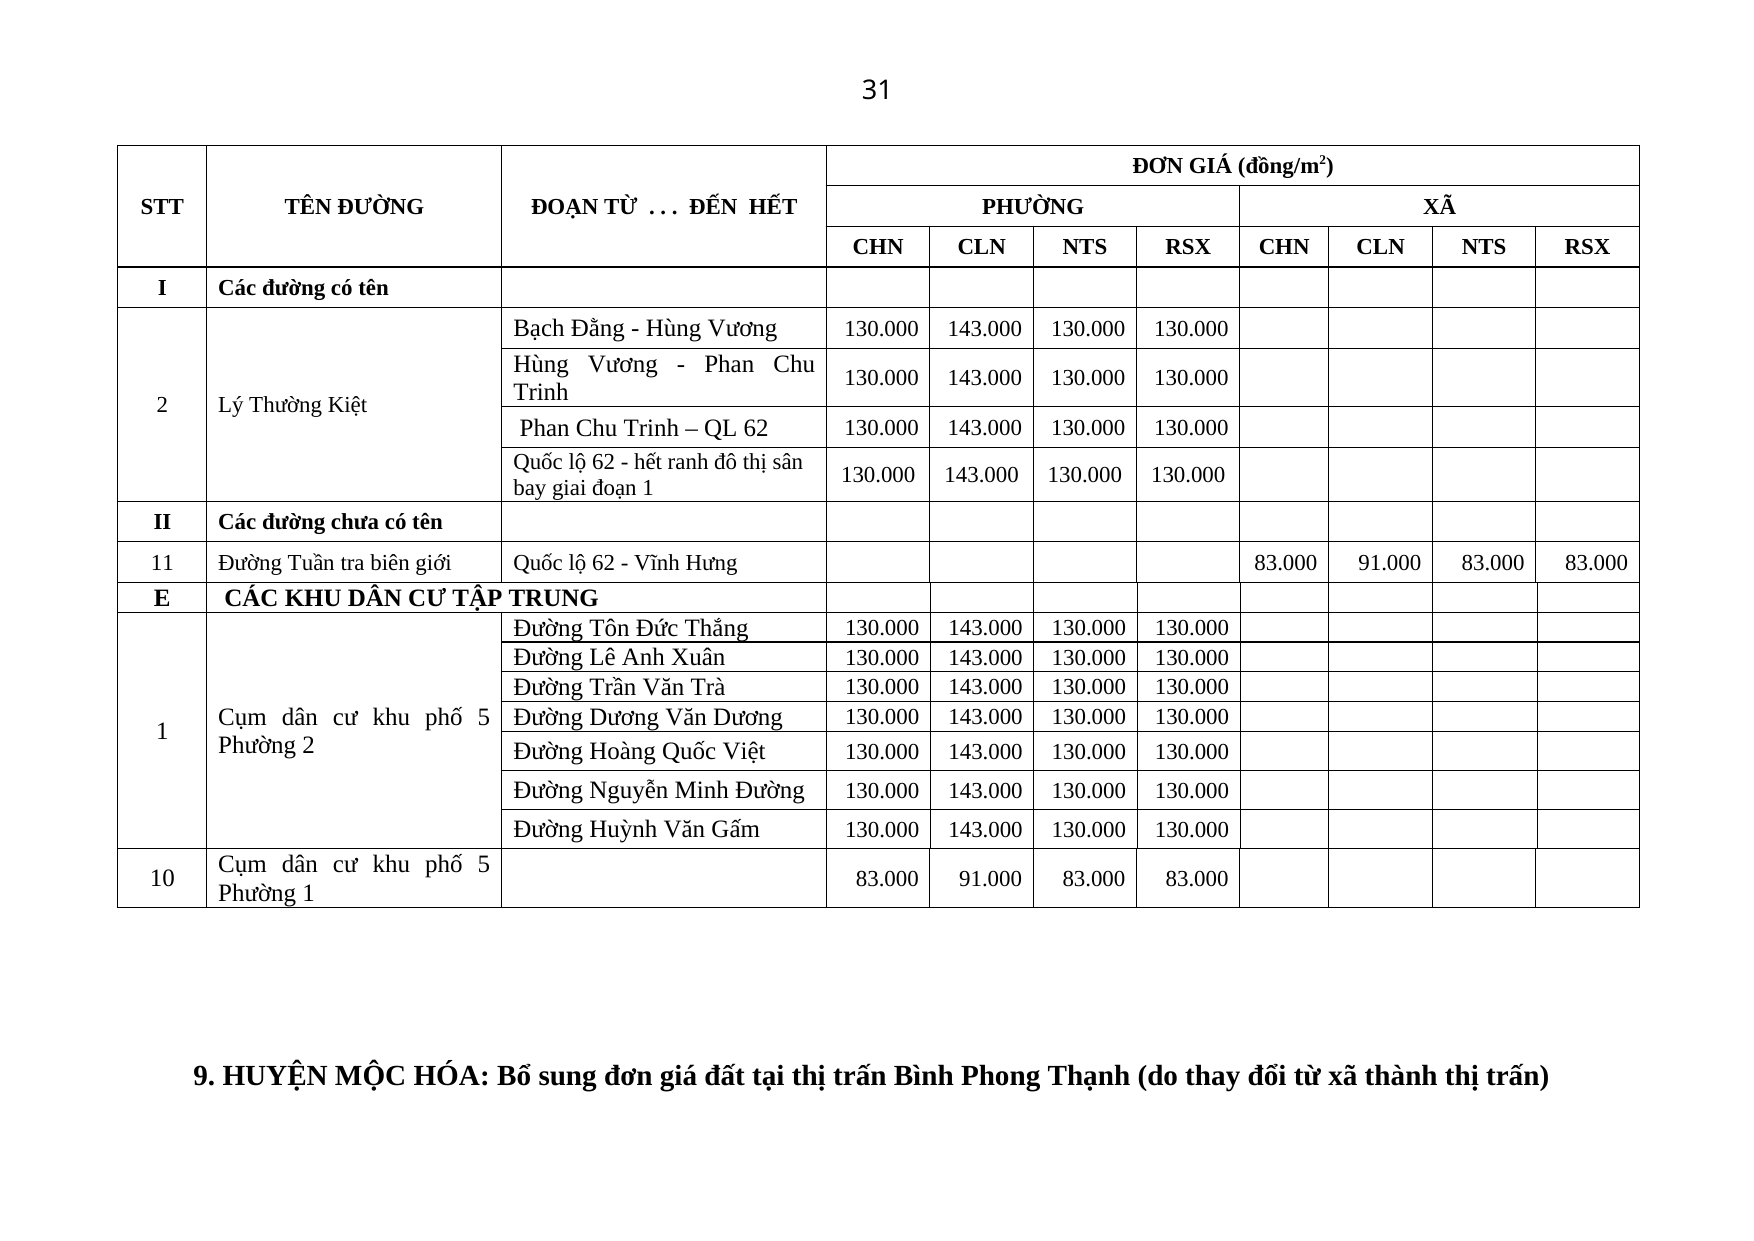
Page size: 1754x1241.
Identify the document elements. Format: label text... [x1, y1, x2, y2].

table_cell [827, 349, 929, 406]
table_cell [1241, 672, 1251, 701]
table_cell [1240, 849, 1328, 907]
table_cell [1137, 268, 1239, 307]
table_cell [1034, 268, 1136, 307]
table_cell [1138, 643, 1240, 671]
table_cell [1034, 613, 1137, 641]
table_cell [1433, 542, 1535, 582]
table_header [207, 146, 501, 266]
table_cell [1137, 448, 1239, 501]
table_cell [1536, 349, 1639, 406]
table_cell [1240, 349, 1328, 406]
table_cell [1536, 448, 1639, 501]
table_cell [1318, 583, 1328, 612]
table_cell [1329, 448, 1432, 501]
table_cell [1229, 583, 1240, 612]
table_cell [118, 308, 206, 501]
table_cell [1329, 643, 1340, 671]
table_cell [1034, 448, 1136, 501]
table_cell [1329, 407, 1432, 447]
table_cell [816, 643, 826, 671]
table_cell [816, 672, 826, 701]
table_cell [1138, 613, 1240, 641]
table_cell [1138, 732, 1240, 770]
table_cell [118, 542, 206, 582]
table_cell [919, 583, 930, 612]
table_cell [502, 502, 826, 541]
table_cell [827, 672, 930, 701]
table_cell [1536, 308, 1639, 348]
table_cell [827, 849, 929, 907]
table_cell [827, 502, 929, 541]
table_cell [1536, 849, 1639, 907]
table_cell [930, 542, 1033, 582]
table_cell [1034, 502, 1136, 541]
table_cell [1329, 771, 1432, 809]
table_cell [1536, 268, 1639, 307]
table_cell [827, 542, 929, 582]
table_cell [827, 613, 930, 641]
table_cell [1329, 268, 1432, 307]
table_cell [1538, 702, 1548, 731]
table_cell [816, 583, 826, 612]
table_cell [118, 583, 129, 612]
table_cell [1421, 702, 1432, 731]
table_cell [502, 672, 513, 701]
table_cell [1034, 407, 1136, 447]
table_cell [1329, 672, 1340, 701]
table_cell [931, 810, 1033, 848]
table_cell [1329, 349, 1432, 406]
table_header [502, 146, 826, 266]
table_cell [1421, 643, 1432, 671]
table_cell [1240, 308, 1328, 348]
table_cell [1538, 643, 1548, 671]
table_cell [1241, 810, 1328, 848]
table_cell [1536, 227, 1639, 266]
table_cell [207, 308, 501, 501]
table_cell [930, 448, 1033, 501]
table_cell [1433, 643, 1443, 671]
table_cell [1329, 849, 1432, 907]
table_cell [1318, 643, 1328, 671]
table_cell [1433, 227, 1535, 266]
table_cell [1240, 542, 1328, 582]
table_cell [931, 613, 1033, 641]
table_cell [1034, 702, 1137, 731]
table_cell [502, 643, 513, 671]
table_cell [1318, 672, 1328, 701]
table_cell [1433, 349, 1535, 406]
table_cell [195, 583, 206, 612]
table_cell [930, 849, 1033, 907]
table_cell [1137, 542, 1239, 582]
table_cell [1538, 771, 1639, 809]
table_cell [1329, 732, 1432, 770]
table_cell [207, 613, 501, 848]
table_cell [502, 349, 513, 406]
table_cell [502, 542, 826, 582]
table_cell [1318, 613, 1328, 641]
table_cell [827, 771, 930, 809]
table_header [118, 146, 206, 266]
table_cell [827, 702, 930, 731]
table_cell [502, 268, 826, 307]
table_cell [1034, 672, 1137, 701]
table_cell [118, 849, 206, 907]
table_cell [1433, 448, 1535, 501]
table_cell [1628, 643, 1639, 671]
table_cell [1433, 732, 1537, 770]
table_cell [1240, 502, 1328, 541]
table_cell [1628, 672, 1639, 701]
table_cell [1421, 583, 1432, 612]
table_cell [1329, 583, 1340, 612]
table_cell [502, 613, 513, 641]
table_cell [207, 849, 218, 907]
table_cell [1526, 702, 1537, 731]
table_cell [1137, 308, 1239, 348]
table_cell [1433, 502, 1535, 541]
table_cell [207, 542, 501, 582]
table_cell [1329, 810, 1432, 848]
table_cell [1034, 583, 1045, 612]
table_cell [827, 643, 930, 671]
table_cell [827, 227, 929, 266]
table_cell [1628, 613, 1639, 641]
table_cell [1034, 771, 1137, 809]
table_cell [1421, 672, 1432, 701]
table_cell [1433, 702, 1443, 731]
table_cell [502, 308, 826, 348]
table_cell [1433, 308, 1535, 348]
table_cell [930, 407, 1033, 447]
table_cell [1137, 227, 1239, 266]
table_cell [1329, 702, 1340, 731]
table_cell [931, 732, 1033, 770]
text 9. HUYỆN MỘC HÓA: Bổ sung đơn giá đất tại thị trấn Bình Phong Thạnh (do thay đổi từ xã thành thị trấn) [118, 1058, 1636, 1092]
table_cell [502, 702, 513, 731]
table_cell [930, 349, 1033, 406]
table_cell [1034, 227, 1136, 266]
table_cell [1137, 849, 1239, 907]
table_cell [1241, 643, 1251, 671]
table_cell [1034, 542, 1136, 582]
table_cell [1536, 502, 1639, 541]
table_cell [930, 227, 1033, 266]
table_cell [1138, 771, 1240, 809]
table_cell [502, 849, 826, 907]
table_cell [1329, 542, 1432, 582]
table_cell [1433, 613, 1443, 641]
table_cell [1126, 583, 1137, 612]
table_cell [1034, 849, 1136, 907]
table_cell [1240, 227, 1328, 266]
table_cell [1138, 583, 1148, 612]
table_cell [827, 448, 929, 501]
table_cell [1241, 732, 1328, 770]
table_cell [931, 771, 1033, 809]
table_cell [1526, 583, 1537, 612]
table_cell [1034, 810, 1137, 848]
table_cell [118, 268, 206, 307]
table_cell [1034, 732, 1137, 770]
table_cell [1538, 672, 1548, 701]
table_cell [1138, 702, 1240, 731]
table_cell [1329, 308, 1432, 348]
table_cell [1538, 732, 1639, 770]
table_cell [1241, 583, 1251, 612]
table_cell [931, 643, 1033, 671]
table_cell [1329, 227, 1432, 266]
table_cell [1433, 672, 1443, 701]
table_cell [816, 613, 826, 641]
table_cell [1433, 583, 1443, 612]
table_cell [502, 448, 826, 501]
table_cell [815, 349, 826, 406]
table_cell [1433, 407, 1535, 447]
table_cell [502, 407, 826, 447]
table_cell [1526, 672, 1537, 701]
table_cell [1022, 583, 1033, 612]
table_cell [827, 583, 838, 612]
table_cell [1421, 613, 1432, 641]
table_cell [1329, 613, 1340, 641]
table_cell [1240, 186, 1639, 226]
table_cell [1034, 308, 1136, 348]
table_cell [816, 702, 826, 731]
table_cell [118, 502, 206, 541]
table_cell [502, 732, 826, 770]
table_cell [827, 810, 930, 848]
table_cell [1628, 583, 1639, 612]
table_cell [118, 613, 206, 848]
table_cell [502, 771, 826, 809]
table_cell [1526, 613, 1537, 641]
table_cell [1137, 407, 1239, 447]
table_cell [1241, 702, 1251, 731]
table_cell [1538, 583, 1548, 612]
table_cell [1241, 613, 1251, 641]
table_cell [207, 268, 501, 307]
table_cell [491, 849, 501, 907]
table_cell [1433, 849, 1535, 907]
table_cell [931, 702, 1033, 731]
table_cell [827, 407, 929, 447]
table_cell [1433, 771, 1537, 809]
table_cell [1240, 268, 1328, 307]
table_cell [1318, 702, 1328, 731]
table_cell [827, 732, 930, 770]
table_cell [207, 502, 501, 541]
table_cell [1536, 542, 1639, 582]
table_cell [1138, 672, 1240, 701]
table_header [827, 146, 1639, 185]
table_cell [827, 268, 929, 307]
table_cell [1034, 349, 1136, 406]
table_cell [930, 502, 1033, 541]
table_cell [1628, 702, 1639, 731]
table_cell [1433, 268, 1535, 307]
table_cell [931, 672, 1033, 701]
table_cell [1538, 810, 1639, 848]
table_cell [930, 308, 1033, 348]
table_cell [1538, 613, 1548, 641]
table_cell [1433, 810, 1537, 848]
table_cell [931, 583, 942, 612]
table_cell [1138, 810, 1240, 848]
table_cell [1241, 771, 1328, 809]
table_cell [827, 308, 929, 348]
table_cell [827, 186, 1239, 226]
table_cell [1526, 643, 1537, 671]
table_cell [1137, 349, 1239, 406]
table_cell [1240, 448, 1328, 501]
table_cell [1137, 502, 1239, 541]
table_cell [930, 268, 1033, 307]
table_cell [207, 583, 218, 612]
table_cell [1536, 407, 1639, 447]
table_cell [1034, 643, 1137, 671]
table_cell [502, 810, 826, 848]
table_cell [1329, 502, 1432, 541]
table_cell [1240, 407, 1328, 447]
